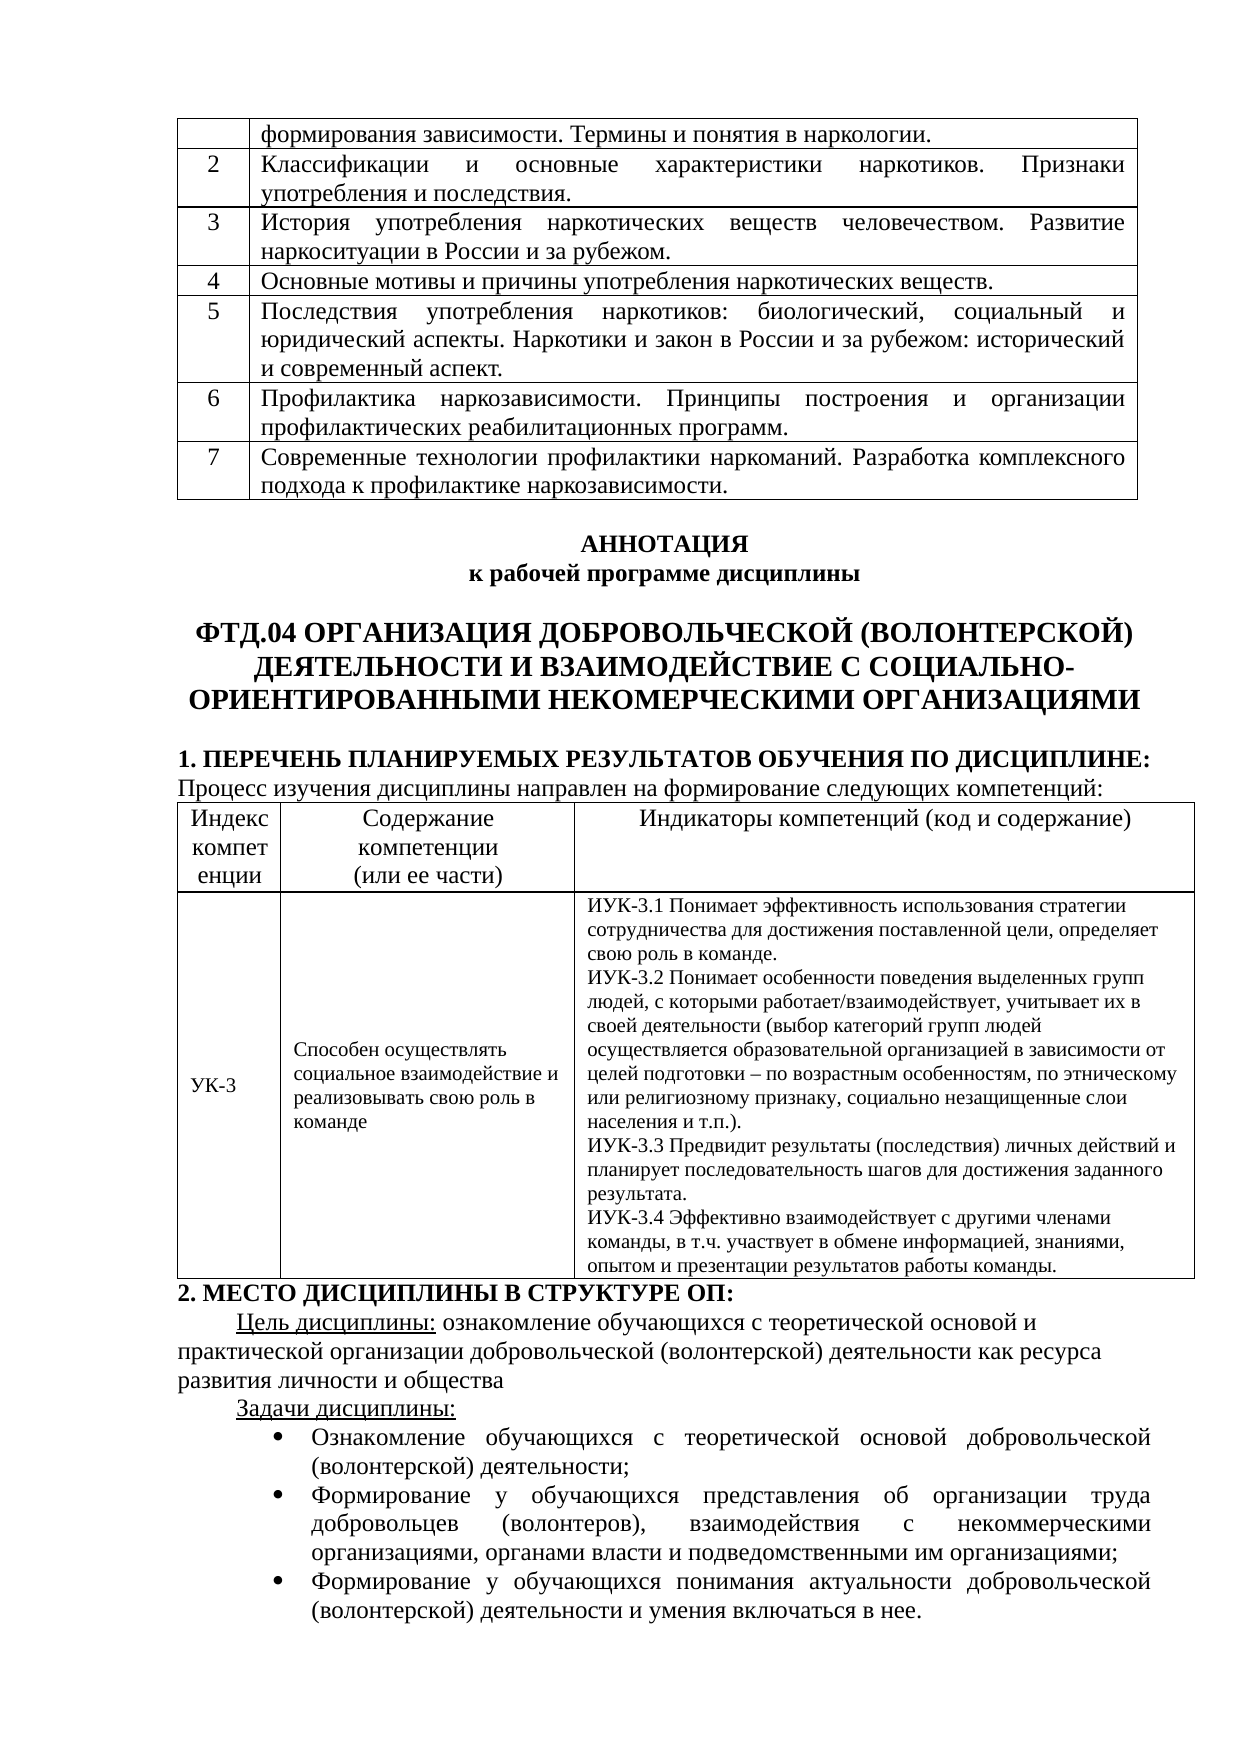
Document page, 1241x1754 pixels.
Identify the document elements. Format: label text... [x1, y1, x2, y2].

text Задачи дисциплины: [177, 1393, 1152, 1422]
table_cell УК-3 [178, 893, 280, 1277]
table_cell Основные мотивы и причины употребления наркотических веществ. [250, 266, 1137, 295]
list Ознакомление обучающихся с теоретической основой добровольческой (волонтерской) деятельности; [274, 1422, 1152, 1480]
table_header Содержание компетенции (или ее части) [281, 803, 574, 891]
table_cell 4 [178, 266, 249, 295]
list Формирование у обучающихся понимания актуальности добровольческой (волонтерской) деятельности и умения включаться в нее. [274, 1566, 1152, 1623]
table_cell 6 [178, 383, 249, 441]
table_cell История употребления наркотических веществ человечеством. Развитие наркоситуации в России и за рубежом. [250, 208, 1137, 265]
table_header Индикаторы компетенций (код и содержание) [575, 803, 1194, 891]
list Формирование у обучающихся представления об организации труда добровольцев (волонтеров), взаимодействия с некоммерческими организациями, органами власти и подведомственными им организациями; [274, 1480, 1152, 1566]
table_cell 5 [178, 296, 249, 382]
table_cell 1 [178, 119, 249, 148]
text ФТД.04 ОРГАНИЗАЦИЯ ДОБРОВОЛЬЧЕСКОЙ (ВОЛОНТЕРСКОЙ) ДЕЯТЕЛЬНОСТИ И ВЗАИМОДЕЙСТВИЕ С СОЦИАЛЬНО-ОРИЕНТИРОВАННЫМИ НЕКОМЕРЧЕСКИМИ ОРГАНИЗАЦИЯМИ [177, 615, 1152, 716]
text 2. Место дисциплины в структуре ОП: [177, 1279, 1152, 1307]
table_cell 7 [178, 442, 249, 499]
table_header Индекс компетенции [178, 803, 280, 891]
table_cell Классификации и основные характеристики наркотиков. Признаки употребления и последствия. [250, 149, 1137, 206]
table_cell 3 [178, 208, 249, 265]
table_cell Последствия употребления наркотиков: биологический, социальный и юридический аспекты. Наркотики и закон в России и за рубежом: исторический и современный аспект. [250, 296, 1137, 382]
table_cell ИУК-3.1 Понимает эффективность использования стратегии сотрудничества для достижения поставленной цели, определяет свою роль в команде. ИУК-3.2 Понимает особенности поведения выделенных групп людей, с которыми работает/взаимодействует, учитывает их в своей деятельности (выбор категорий групп людей осуществляется образовательной организацией в зависимости от целей подготовки – по возрастным особенностям, по этническому или религиозному признаку, социально незащищенные слои населения и т.п.). ИУК-3.3 Предвидит результаты (последствия) личных действий и планирует последовательность шагов для достижения заданного результата. ИУК-3.4 Эффективно взаимодействует с другими членами команды, в т.ч. участвует в обмене информацией, знаниями, опытом и презентации результатов работы команды. [575, 893, 1194, 1277]
table_cell Современные технологии профилактики наркоманий. Разработка комплексного подхода к профилактике наркозависимости. [250, 442, 1137, 499]
list Процесс изучения дисциплины направлен на формирование следующих компетенций: [177, 773, 1152, 802]
table_cell Профилактика наркозависимости. Принципы построения и организации профилактических реабилитационных программ. [250, 383, 1137, 441]
text 1. ПЕРЕЧЕНЬ ПЛАНИРУЕМЫХ РЕЗУЛЬТАТОВ ОБУЧЕНИЯ ПО ДИСЦИПЛИНЕ: [177, 744, 1152, 773]
text АННОТАЦИЯ [177, 529, 1152, 558]
text Цель дисциплины: ознакомление обучающихся с теоретической основой и практической организации добровольческой (волонтерской) деятельности как ресурса развития личности и общества [177, 1307, 1152, 1393]
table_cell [250, 119, 1137, 148]
table_cell Способен осуществлять социальное взаимодействие и реализовывать свою роль в команде [281, 893, 574, 1277]
table_cell 2 [178, 149, 249, 206]
text к рабочей программе дисциплины [177, 558, 1152, 586]
